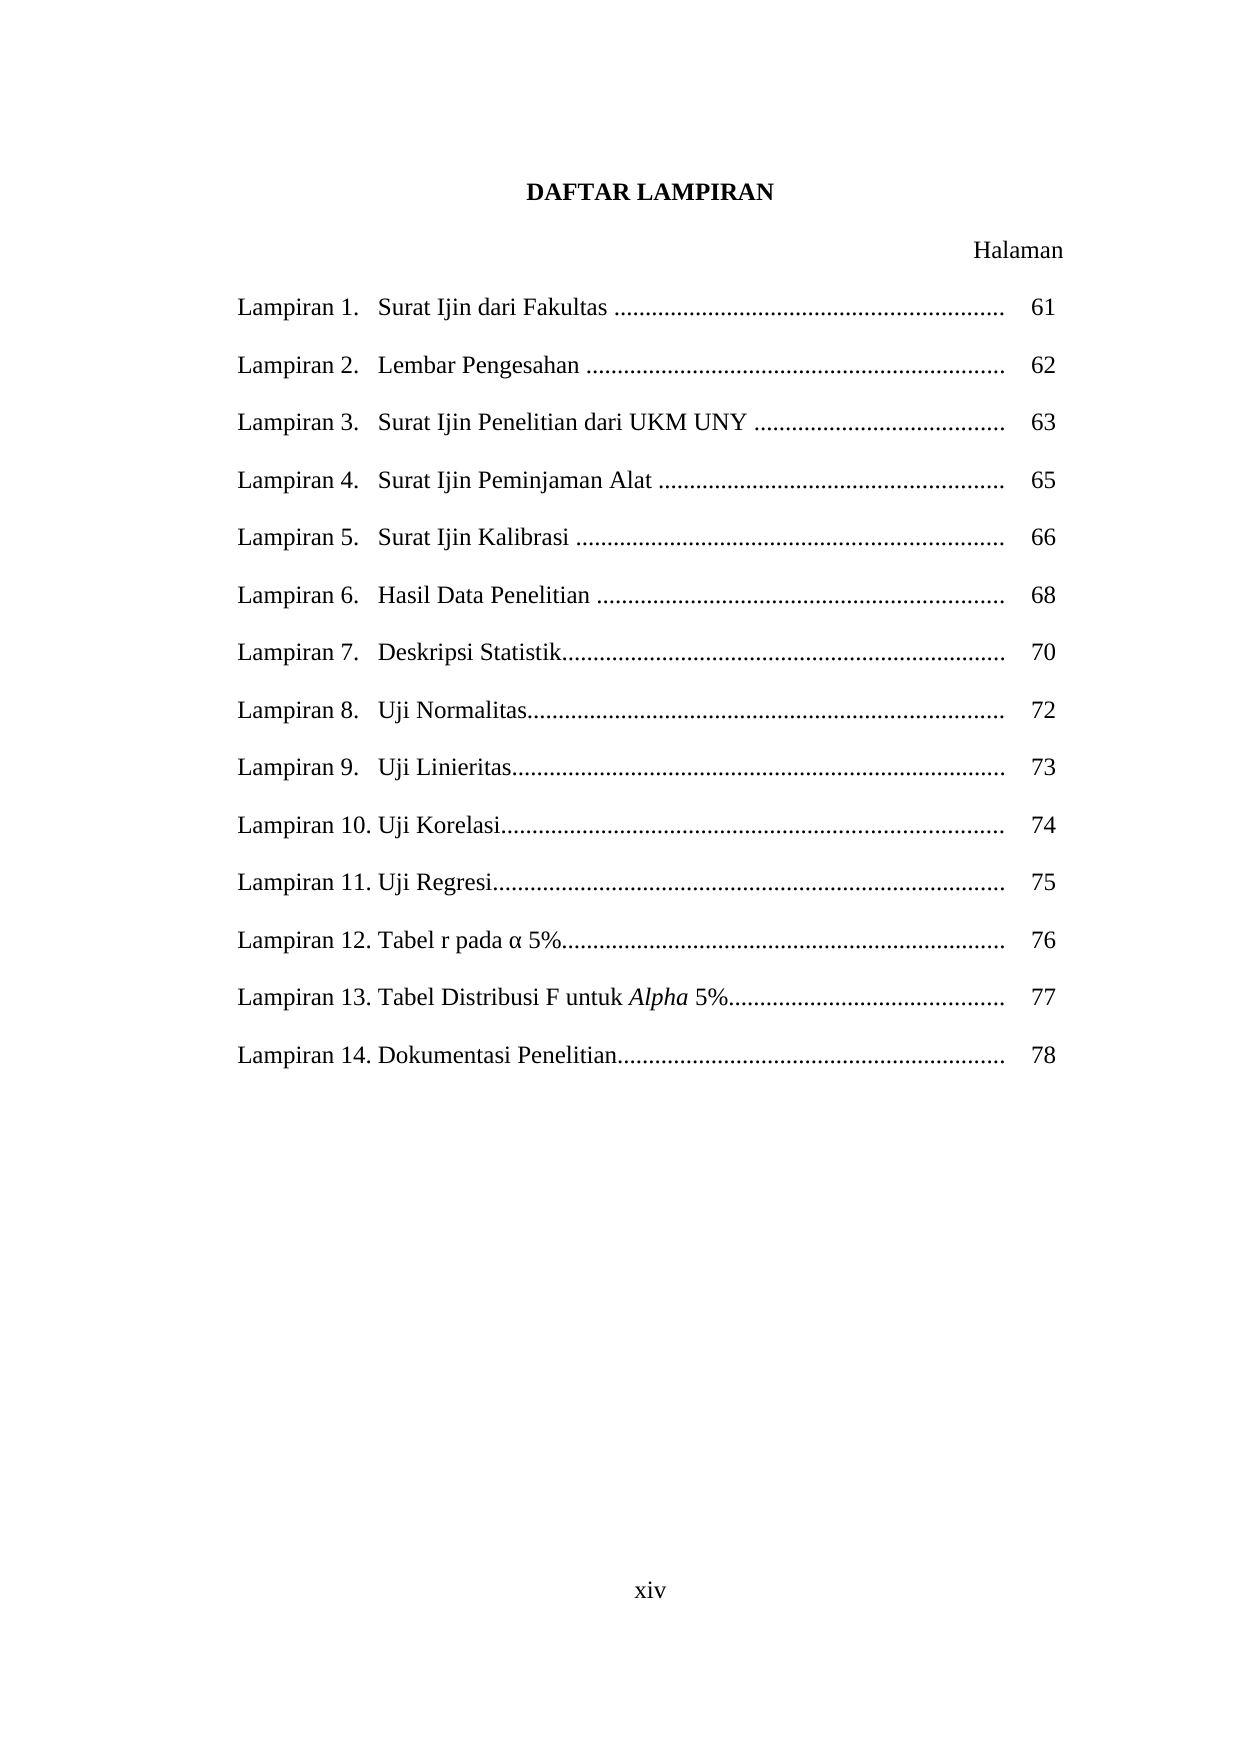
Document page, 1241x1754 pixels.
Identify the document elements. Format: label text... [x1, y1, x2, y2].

text Lampiran 12. Tabel r pada α 5% 76 [237, 925, 1063, 953]
text Lampiran 13. Tabel Distribusi F untuk Alpha 5% 77 [237, 982, 1063, 1011]
text Lampiran 8. Uji Normalitas 72 [237, 695, 1063, 723]
text Halaman [237, 235, 1063, 263]
text Lampiran 6. Hasil Data Penelitian 68 [237, 580, 1063, 608]
text Lampiran 7. Deskripsi Statistik 70 [237, 637, 1063, 666]
text Lampiran 11. Uji Regresi 75 [237, 867, 1063, 896]
text Lampiran 5. Surat Ijin Kalibrasi 66 [237, 522, 1063, 551]
text Lampiran 3. Surat Ijin Penelitian dari UKM UNY 63 [237, 407, 1063, 436]
text Lampiran 2. Lembar Pengesahan 62 [237, 350, 1063, 378]
text Lampiran 1. Surat Ijin dari Fakultas 61 [237, 292, 1063, 321]
text Lampiran 14. Dokumentasi Penelitian 78 [237, 1040, 1063, 1068]
text DAFTAR LAMPIRAN [237, 177, 1063, 206]
text Lampiran 10. Uji Korelasi 74 [237, 810, 1063, 838]
text Lampiran 9. Uji Linieritas 73 [237, 752, 1063, 781]
text Lampiran 4. Surat Ijin Peminjaman Alat 65 [237, 465, 1063, 493]
